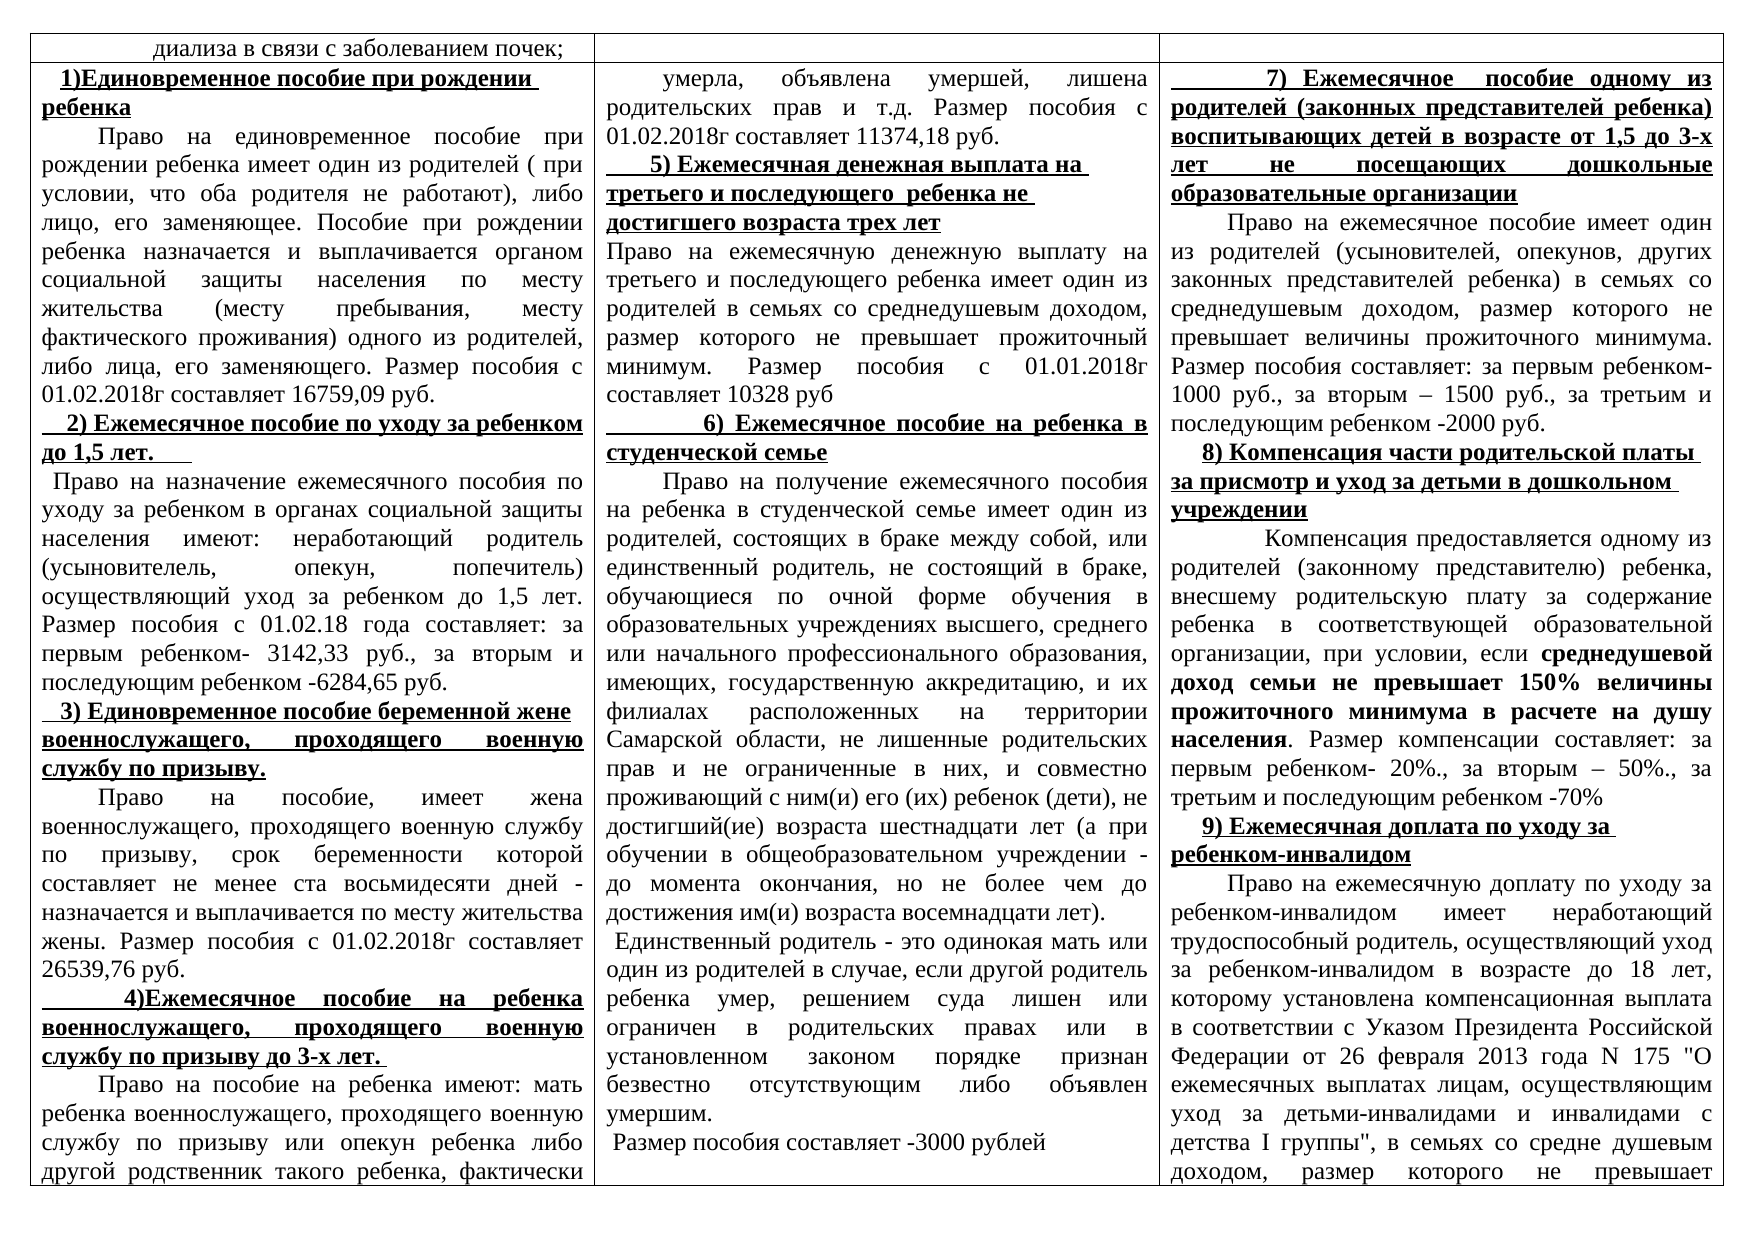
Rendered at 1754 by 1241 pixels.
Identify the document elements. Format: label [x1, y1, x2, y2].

table_header [1160, 34, 1723, 62]
table_cell [595, 63, 1159, 1184]
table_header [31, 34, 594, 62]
table_header [595, 34, 1159, 62]
table_cell [1160, 63, 1723, 1184]
table_cell [31, 63, 594, 1184]
